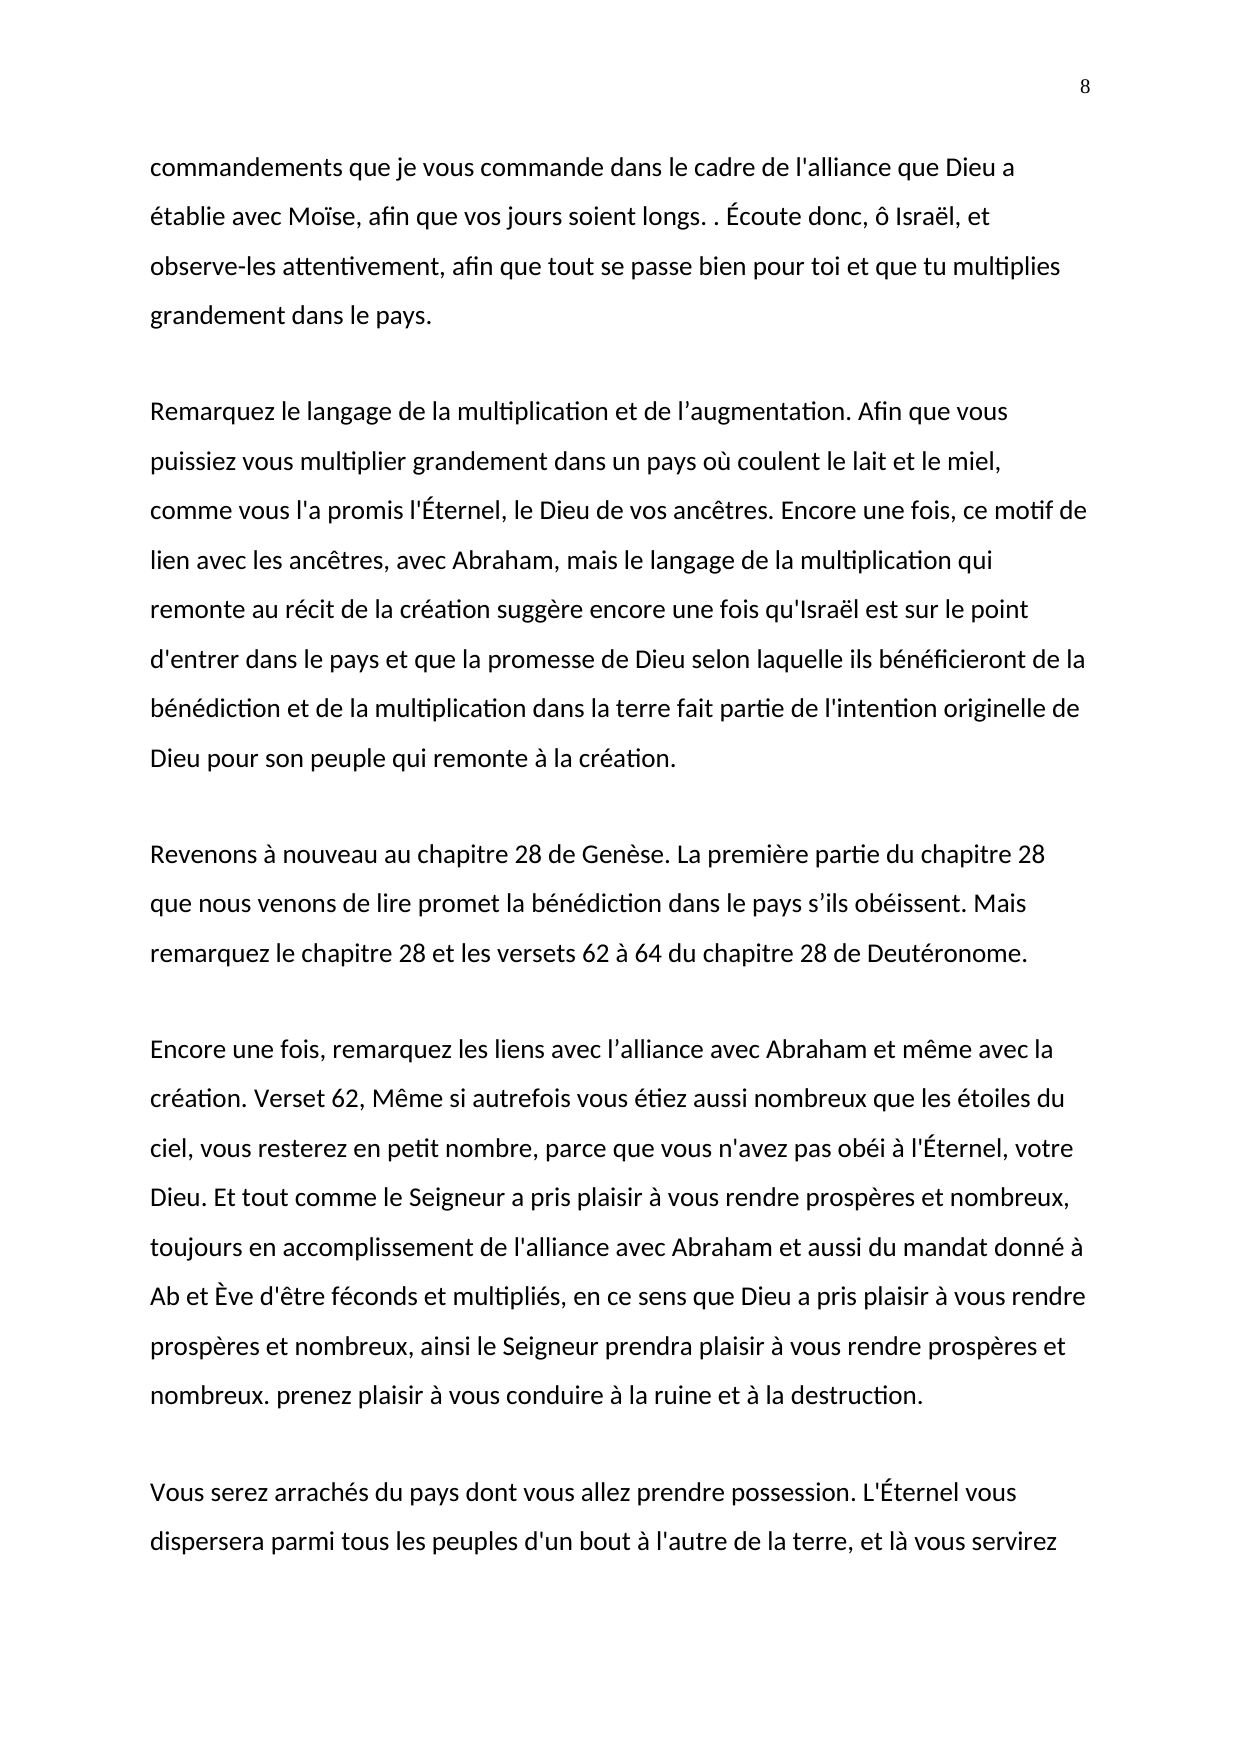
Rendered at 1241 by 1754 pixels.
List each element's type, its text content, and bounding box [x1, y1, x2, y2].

text Remarquez le langage de la multiplication et de l’augmentation. Afin que vous puissiez vous multiplier grandement dans un pays où coulent le lait et le miel, comme vous l'a promis l'Éternel, le Dieu de vos ancêtres. Encore une fois, ce motif de lien avec les ancêtres, avec Abraham, mais le langage de la multiplication qui remonte au récit de la création suggère encore une fois qu'Israël est sur le point d'entrer dans le pays et que la promesse de Dieu selon laquelle ils bénéficieront de la bénédiction et de la multiplication dans la terre fait partie de l'intention originelle de Dieu pour son peuple qui remonte à la création. [150, 394, 1090, 774]
text Revenons à nouveau au chapitre 28 de Genèse. La première partie du chapitre 28 que nous venons de lire promet la bénédiction dans le pays s’ils obéissent. Mais remarquez le chapitre 28 et les versets 62 à 64 du chapitre 28 de Deutéronome. [150, 837, 1090, 969]
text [150, 1475, 1090, 1557]
text Encore une fois, remarquez les liens avec l’alliance avec Abraham et même avec la création. Verset 62, Même si autrefois vous étiez aussi nombreux que les étoiles du ciel, vous resterez en petit nombre, parce que vous n'avez pas obéi à l'Éternel, votre Dieu. Et tout comme le Seigneur a pris plaisir à vous rendre prospères et nombreux, toujours en accomplissement de l'alliance avec Abraham et aussi du mandat donné à Ab et Ève d'être féconds et multipliés, en ce sens que Dieu a pris plaisir à vous rendre prospères et nombreux, ainsi le Seigneur prendra plaisir à vous rendre prospères et nombreux. prenez plaisir à vous conduire à la ruine et à la destruction. [150, 1032, 1090, 1412]
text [150, 150, 1090, 331]
